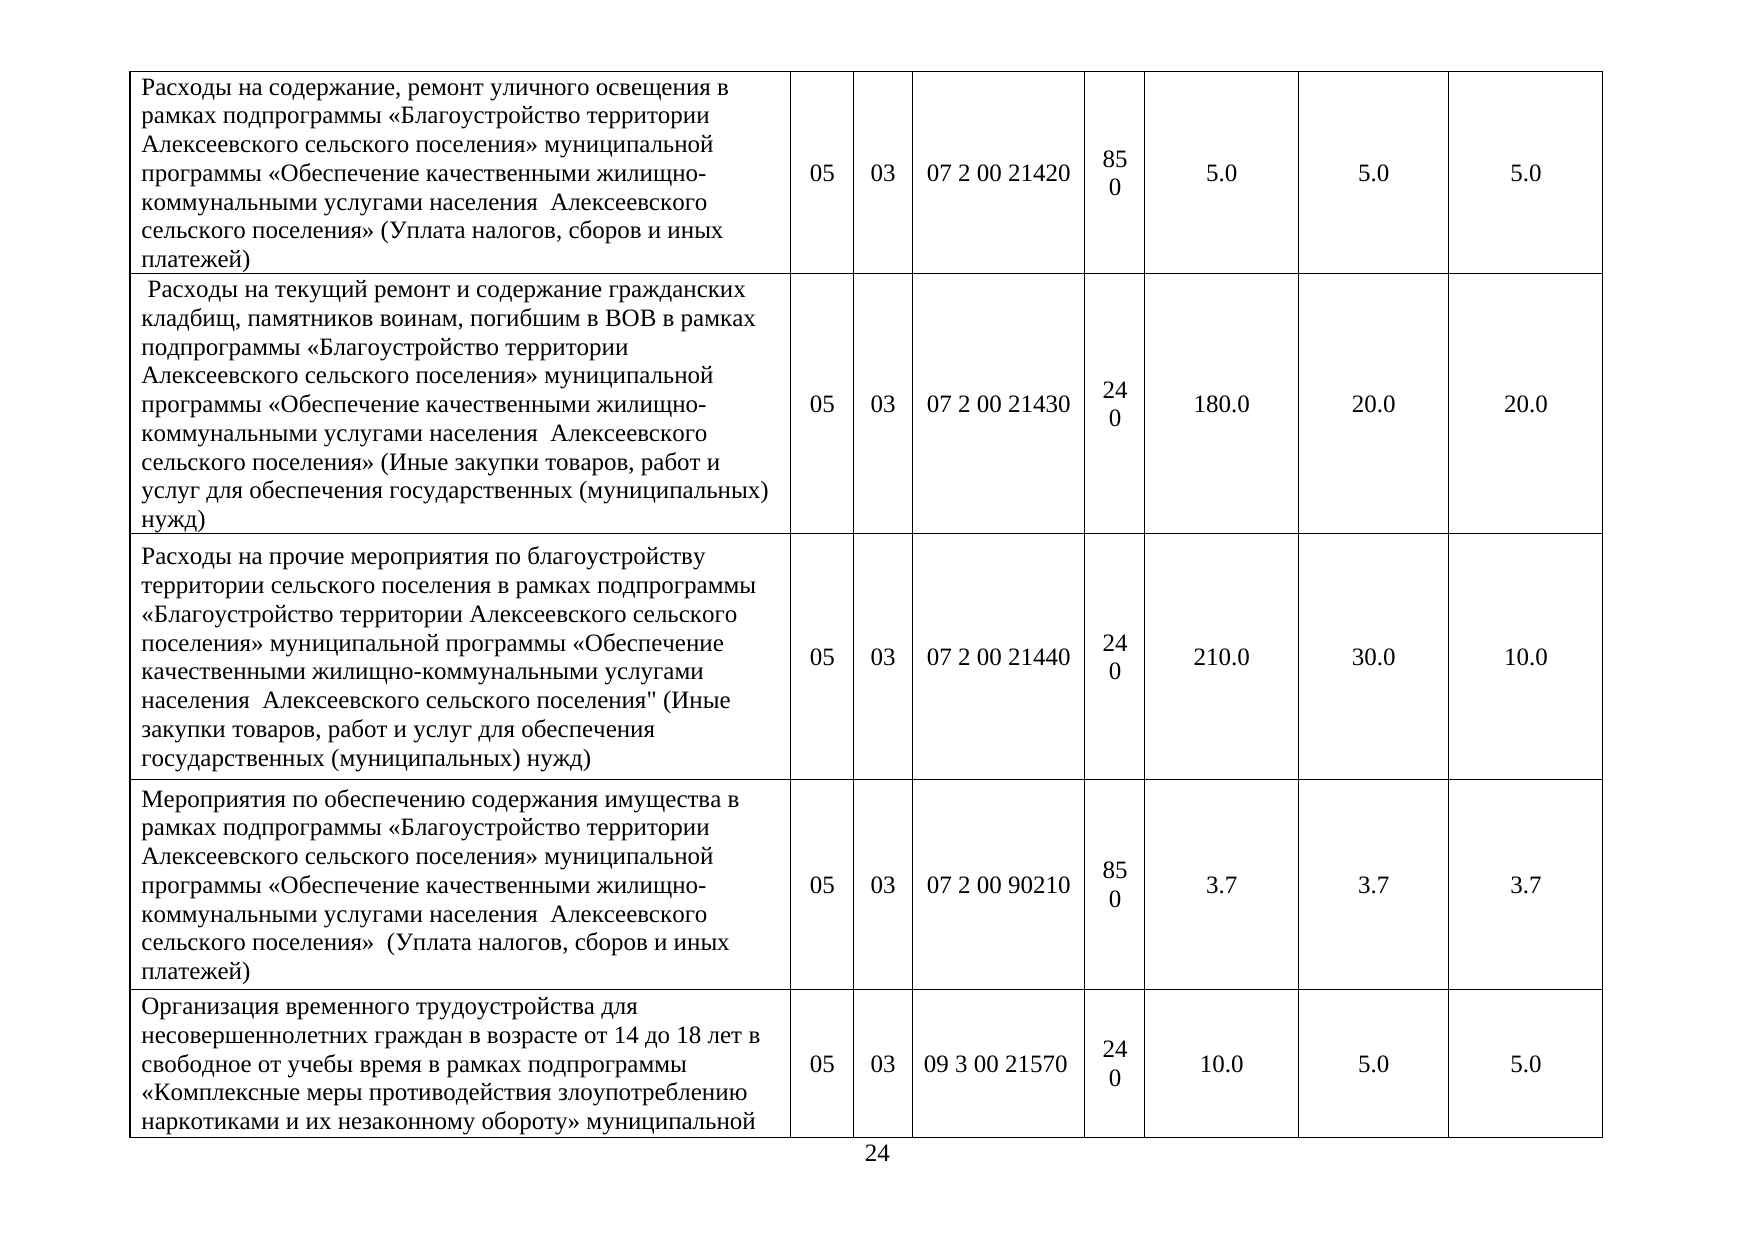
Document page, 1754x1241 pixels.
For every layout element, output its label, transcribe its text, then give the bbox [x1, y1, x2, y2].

table_cell 5.0 [1299, 72, 1448, 273]
table_cell 10.0 [1145, 990, 1298, 1137]
table_cell 3.7 [1145, 780, 1298, 988]
table_cell 3.7 [1299, 780, 1448, 988]
table_cell 03 [854, 72, 912, 273]
table_cell 03 [854, 534, 912, 779]
table_cell 240 [1085, 274, 1144, 533]
table_cell 3.7 [1449, 780, 1602, 988]
table_cell 10.0 [1449, 534, 1602, 779]
table_cell Расходы на содержание, ремонт уличного освещения в рамках подпрограммы «Благоустройство территории Алексеевского сельского поселения» муниципальной программы «Обеспечение качественными жилищно-коммунальными услугами населения Алексеевского сельского поселения» (Уплата налогов, сборов и иных платежей) [131, 72, 790, 273]
table_cell 05 [791, 72, 853, 273]
table_cell 5.0 [1449, 990, 1602, 1137]
table_cell 03 [854, 990, 912, 1137]
table_cell 09 3 00 21570 [913, 990, 1084, 1137]
table_cell Расходы на текущий ремонт и содержание гражданских кладбищ, памятников воинам, погибшим в ВОВ в рамках подпрограммы «Благоустройство территории Алексеевского сельского поселения» муниципальной программы «Обеспечение качественными жилищно-коммунальными услугами населения Алексеевского сельского поселения» (Иные закупки товаров, работ и услуг для обеспечения государственных (муниципальных) нужд) [131, 274, 790, 533]
table_cell 5.0 [1449, 72, 1602, 273]
table_cell 07 2 00 90210 [913, 780, 1084, 988]
table_cell 30.0 [1299, 534, 1448, 779]
table_cell Мероприятия по обеспечению содержания имущества в рамках подпрограммы «Благоустройство территории Алексеевского сельского поселения» муниципальной программы «Обеспечение качественными жилищно-коммунальными услугами населения Алексеевского сельского поселения» (Уплата налогов, сборов и иных платежей) [131, 780, 790, 988]
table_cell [131, 990, 790, 1137]
table_cell 03 [854, 274, 912, 533]
table_cell 240 [1085, 534, 1144, 779]
table_cell 180.0 [1145, 274, 1298, 533]
table_cell 03 [854, 780, 912, 988]
table_cell 07 2 00 21430 [913, 274, 1084, 533]
table_cell 850 [1085, 72, 1144, 273]
table_cell 05 [791, 990, 853, 1137]
table_cell 07 2 00 21420 [913, 72, 1084, 273]
table_cell 05 [791, 274, 853, 533]
table_cell 20.0 [1299, 274, 1448, 533]
table_cell 05 [791, 534, 853, 779]
table_cell 07 2 00 21440 [913, 534, 1084, 779]
table_cell 5.0 [1299, 990, 1448, 1137]
table_cell 240 [1085, 990, 1144, 1137]
table_cell Расходы на прочие мероприятия по благоустройству территории сельского поселения в рамках подпрограммы «Благоустройство территории Алексеевского сельского поселения» муниципальной программы «Обеспечение качественными жилищно-коммунальными услугами населения Алексеевского сельского поселения" (Иные закупки товаров, работ и услуг для обеспечения государственных (муниципальных) нужд) [131, 534, 790, 779]
table_cell 850 [1085, 780, 1144, 988]
table_cell 5.0 [1145, 72, 1298, 273]
table_cell 05 [791, 780, 853, 988]
table_cell 210.0 [1145, 534, 1298, 779]
table_cell 20.0 [1449, 274, 1602, 533]
